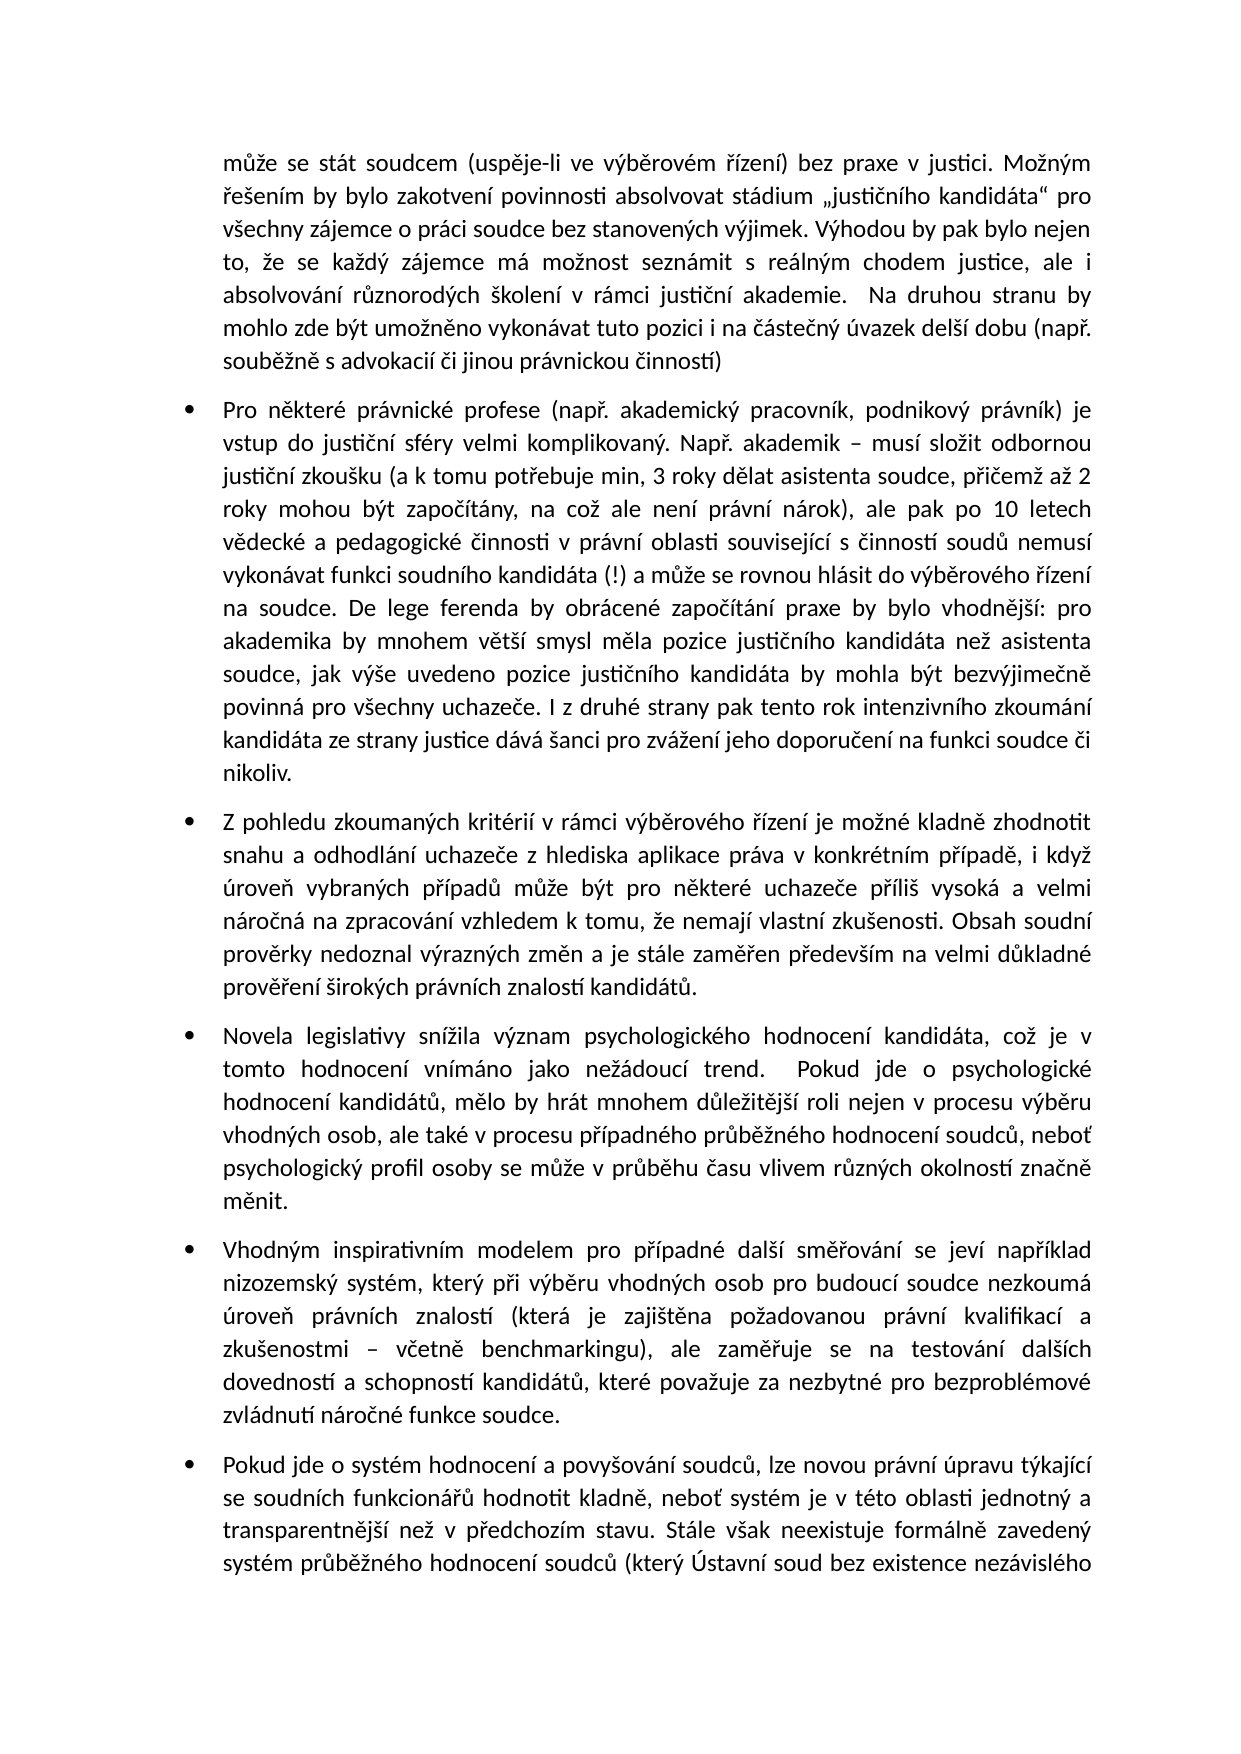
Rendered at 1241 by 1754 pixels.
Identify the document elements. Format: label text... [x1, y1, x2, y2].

list Vhodným inspirativním modelem pro případné další směřování se jeví například nizozemský systém, který při výběru vhodných osob pro budoucí soudce nezkoumá úroveň právních znalostí (která je zajištěna požadovanou právní kvalifikací a zkušenostmi – včetně benchmarkingu), ale zaměřuje se na testování dalších dovedností a schopností kandidátů, které považuje za nezbytné pro bezproblémové zvládnutí náročné funkce soudce. [185, 1235, 1093, 1430]
list Z pohledu zkoumaných kritérií v rámci výběrového řízení je možné kladně zhodnotit snahu a odhodlání uchazeče z hlediska aplikace práva v konkrétním případě, i když úroveň vybraných případů může být pro některé uchazeče příliš vysoká a velmi náročná na zpracování vzhledem k tomu, že nemají vlastní zkušenosti. Obsah soudní prověrky nedoznal výrazných změn a je stále zaměřen především na velmi důkladné prověření širokých právních znalostí kandidátů. [185, 806, 1093, 1001]
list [185, 148, 1093, 376]
list Novela legislativy snížila význam psychologického hodnocení kandidáta, což je v tomto hodnocení vnímáno jako nežádoucí trend. Pokud jde o psychologické hodnocení kandidátů, mělo by hrát mnohem důležitější roli nejen v procesu výběru vhodných osob, ale také v procesu případného průběžného hodnocení soudců, neboť psychologický profil osoby se může v průběhu času vlivem různých okolností značně měnit. [185, 1021, 1093, 1216]
list Pro některé právnické profese (např. akademický pracovník, podnikový právník) je vstup do justiční sféry velmi komplikovaný. Např. akademik – musí složit odbornou justiční zkoušku (a k tomu potřebuje min, 3 roky dělat asistenta soudce, přičemž až 2 roky mohou být započítány, na což ale není právní nárok), ale pak po 10 letech vědecké a pedagogické činnosti v právní oblasti související s činností soudů nemusí vykonávat funkci soudního kandidáta (!) a může se rovnou hlásit do výběrového řízení na soudce. De lege ferenda by obrácené započítání praxe by bylo vhodnější: pro akademika by mnohem větší smysl měla pozice justičního kandidáta než asistenta soudce, jak výše uvedeno pozice justičního kandidáta by mohla být bezvýjimečně povinná pro všechny uchazeče. I z druhé strany pak tento rok intenzivního zkoumání kandidáta ze strany justice dává šanci pro zvážení jeho doporučení na funkci soudce či nikoliv. [185, 395, 1093, 787]
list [185, 1449, 1093, 1578]
